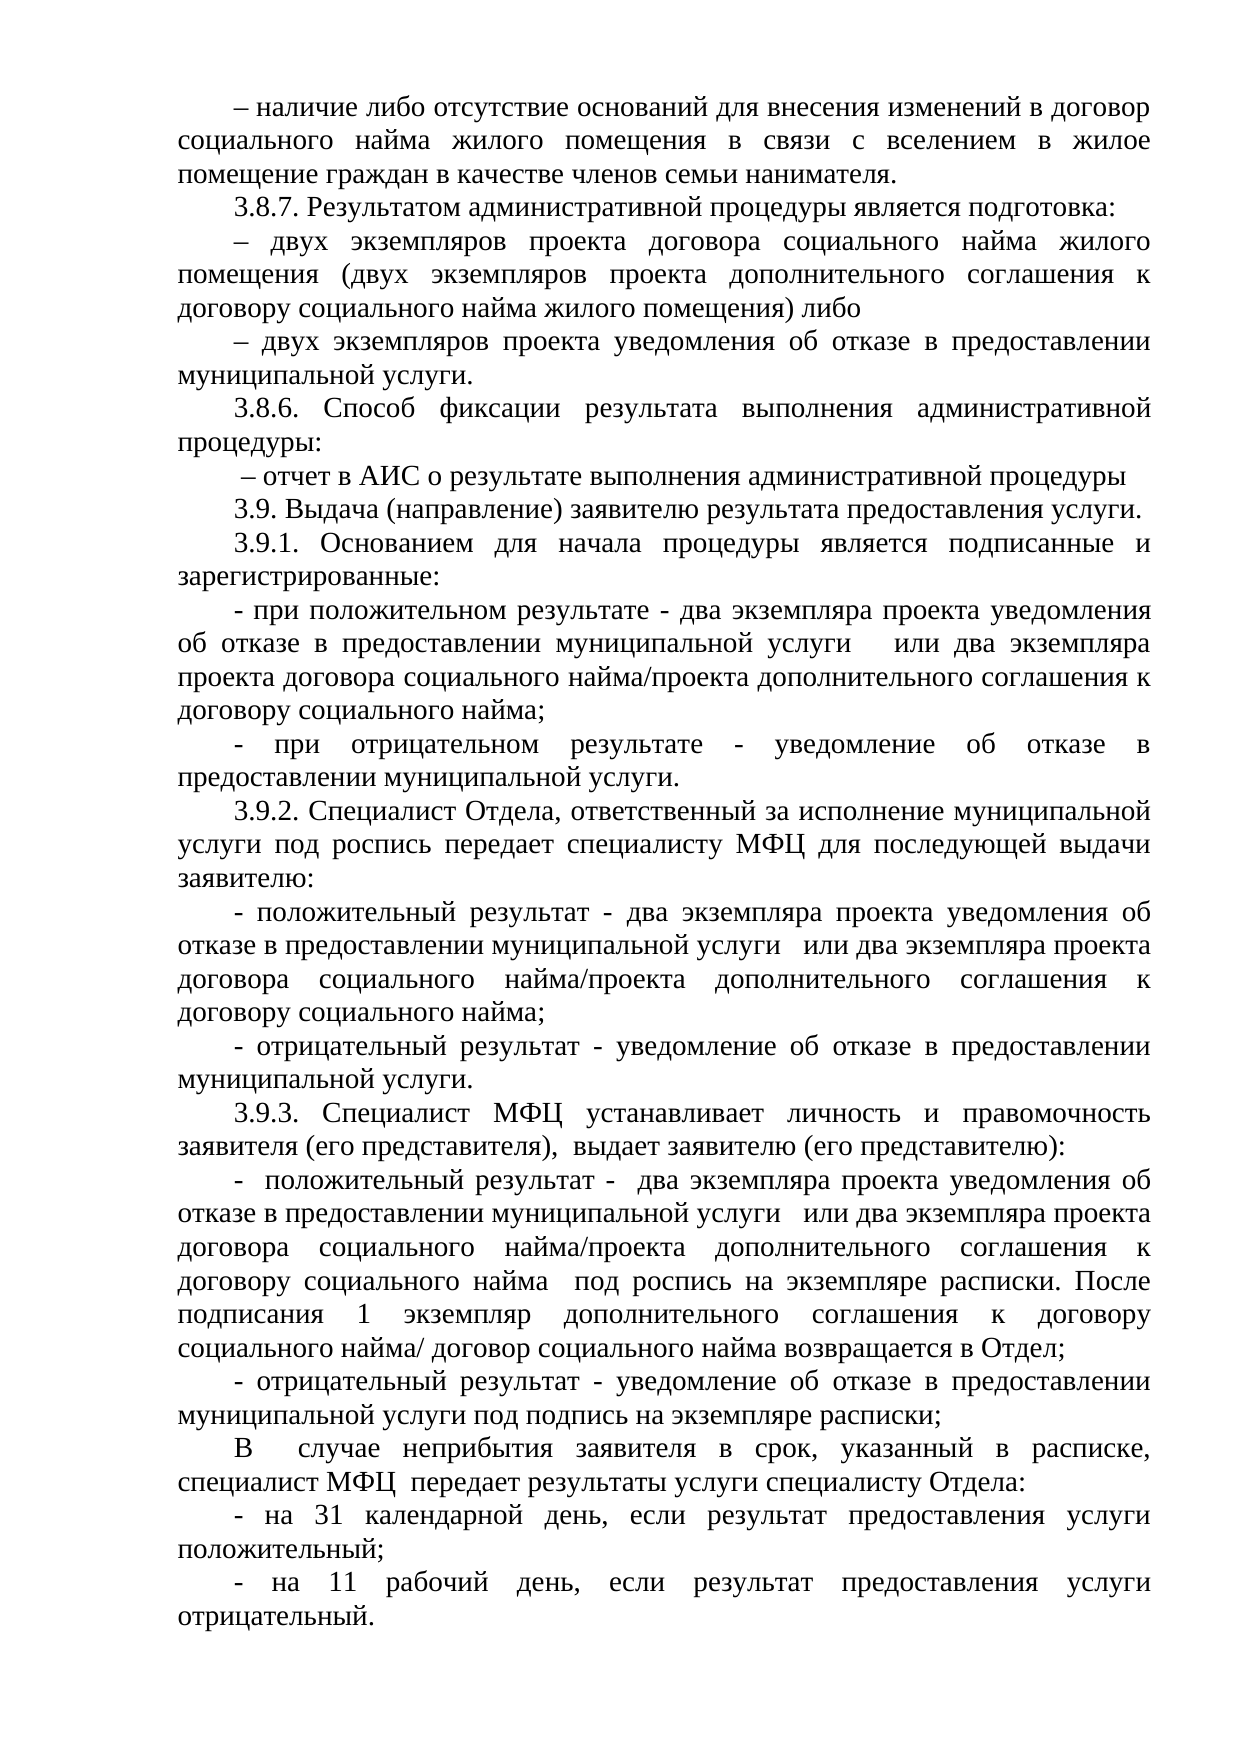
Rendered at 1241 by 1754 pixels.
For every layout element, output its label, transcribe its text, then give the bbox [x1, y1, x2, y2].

text 3.9.2. Специалист Отдела, ответственный за исполнение муниципальной услуги под роспись передает специалисту МФЦ для последующей выдачи заявителю: [177, 793, 1152, 894]
text - на 31 календарной день, если результат предоставления услуги положительный; [177, 1497, 1152, 1564]
text 3.8.7. Результатом административной процедуры является подготовка: [177, 189, 1152, 223]
text – наличие либо отсутствие оснований для внесения изменений в договор социального найма жилого помещения в связи с вселением в жилое помещение граждан в качестве членов семьи нанимателя. [177, 89, 1152, 189]
text 3.8.6. Способ фиксации результата выполнения административной процедуры: [177, 391, 1152, 458]
text – отчет в АИС о результате выполнения административной процедуры [177, 458, 1152, 491]
text - на 11 рабочий день, если результат предоставления услуги отрицательный. [177, 1564, 1152, 1632]
text – двух экземпляров проекта договора социального найма жилого помещения (двух экземпляров проекта дополнительного соглашения к договору социального найма жилого помещения) либо [177, 223, 1152, 323]
text В случае неприбытия заявителя в срок, указанный в расписке, специалист МФЦ передает результаты услуги специалисту Отдела: [177, 1430, 1152, 1497]
text 3.9. Выдача (направление) заявителю результата предоставления услуги. [177, 491, 1152, 525]
text - отрицательный результат - уведомление об отказе в предоставлении муниципальной услуги под подпись на экземпляре расписки; [177, 1363, 1152, 1430]
text - положительный результат - два экземпляра проекта уведомления об отказе в предоставлении муниципальной услуги или два экземпляра проекта договора социального найма/проекта дополнительного соглашения к договору социального найма; [177, 894, 1152, 1028]
text - положительный результат - два экземпляра проекта уведомления об отказе в предоставлении муниципальной услуги или два экземпляра проекта договора социального найма/проекта дополнительного соглашения к договору социального найма под роспись на экземпляре расписки. После подписания 1 экземпляр дополнительного соглашения к договору социального найма/ договор социального найма возвращается в Отдел; [177, 1162, 1152, 1363]
text 3.9.1. Основанием для начала процедуры является подписанные и зарегистрированные: [177, 525, 1152, 592]
text – двух экземпляров проекта уведомления об отказе в предоставлении муниципальной услуги. [177, 323, 1152, 391]
text 3.9.3. Специалист МФЦ устанавливает личность и правомочность заявителя (его представителя), выдает заявителю (его представителю): [177, 1095, 1152, 1162]
text - отрицательный результат - уведомление об отказе в предоставлении муниципальной услуги. [177, 1028, 1152, 1095]
text - при отрицательном результате - уведомление об отказе в предоставлении муниципальной услуги. [177, 726, 1152, 793]
text - при положительном результате - два экземпляра проекта уведомления об отказе в предоставлении муниципальной услуги или два экземпляра проекта договора социального найма/проекта дополнительного соглашения к договору социального найма; [177, 592, 1152, 726]
